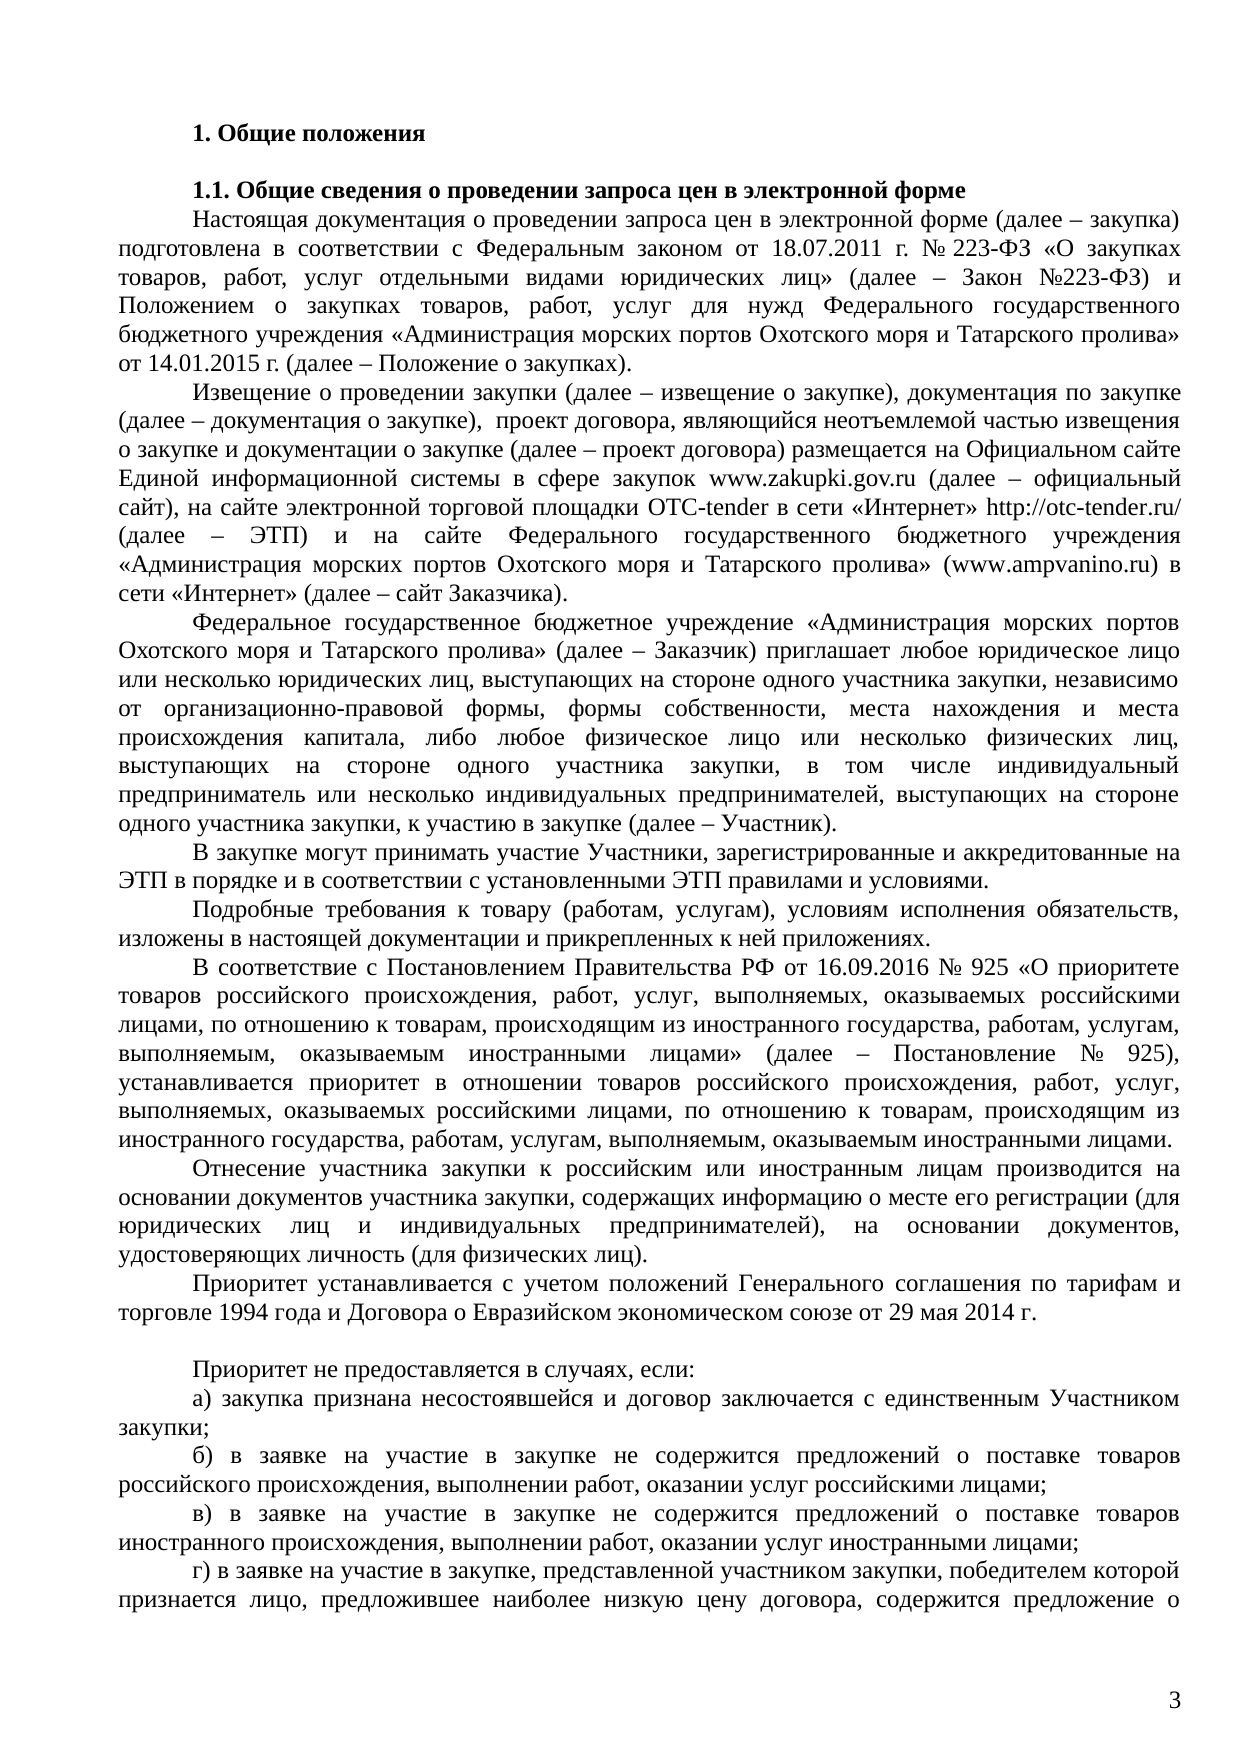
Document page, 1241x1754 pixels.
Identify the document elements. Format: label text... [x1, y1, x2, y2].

text Федеральное государственное бюджетное учреждение «Администрация морских портов Охотского моря и Татарского пролива» (далее – Заказчик) приглашает любое юридическое лицо или несколько юридических лиц, выступающих на стороне одного участника закупки, независимо от организационно-правовой формы, формы собственности, места нахождения и места происхождения капитала, либо любое физическое лицо или несколько физических лиц, выступающих на стороне одного участника закупки, в том числе индивидуальный предприниматель или несколько индивидуальных предпринимателей, выступающих на стороне одного участника закупки, к участию в закупке (далее – Участник). [118, 607, 1180, 837]
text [118, 1556, 1181, 1613]
text а) закупка признана несостоявшейся и договор заключается с единственным Участником закупки; [118, 1383, 1181, 1441]
text 1. Общие положения [118, 118, 1181, 147]
text в) в заявке на участие в закупке не содержится предложений о поставке товаров иностранного происхождения, выполнении работ, оказании услуг иностранными лицами; [118, 1498, 1181, 1556]
text В закупке могут принимать участие Участники, зарегистрированные и аккредитованные на ЭТП в порядке и в соответствии с установленными ЭТП правилами и условиями. [118, 837, 1181, 894]
text В соответствие с Постановлением Правительства РФ от 16.09.2016 № 925 «О приоритете товаров российского происхождения, работ, услуг, выполняемых, оказываемых российскими лицами, по отношению к товарам, происходящим из иностранного государства, работам, услугам, выполняемым, оказываемым иностранными лицами» (далее – Постановление № 925), устанавливается приоритет в отношении товаров российского происхождения, работ, услуг, выполняемых, оказываемых российскими лицами, по отношению к товарам, происходящим из иностранного государства, работам, услугам, выполняемым, оказываемым иностранными лицами. [118, 952, 1181, 1153]
text 1.1. Общие сведения о проведении запроса цен в электронной форме [118, 176, 1181, 204]
text Подробные требования к товару (работам, услугам), условиям исполнения обязательств, изложены в настоящей документации и прикрепленных к ней приложениях. [118, 894, 1180, 952]
text Настоящая документация о проведении запроса цен в электронной форме (далее – закупка) подготовлена в соответствии с Федеральным законом от 18.07.2011 г. № 223-ФЗ «О закупках товаров, работ, услуг отдельными видами юридических лиц» (далее – Закон №223-ФЗ) и Положением о закупках товаров, работ, услуг для нужд Федерального государственного бюджетного учреждения «Администрация морских портов Охотского моря и Татарского пролива» от 14.01.2015 г. (далее – Положение о закупках). [118, 204, 1181, 377]
text Извещение о проведении закупки (далее – извещение о закупке), документация по закупке (далее – документация о закупке), проект договора, являющийся неотъемлемой частью извещения о закупке и документации о закупке (далее – проект договора) размещается на Официальном сайте Единой информационной системы в сфере закупок www.zakupki.gov.ru (далее – официальный сайт), на сайте электронной торговой площадки ОТС-tender в сети «Интернет» http://otc-tender.ru/ (далее – ЭТП) и на сайте Федерального государственного бюджетного учреждения «Администрация морских портов Охотского моря и Татарского пролива» (www.ampvanino.ru) в сети «Интернет» (далее – сайт Заказчика). [118, 377, 1181, 607]
text Отнесение участника закупки к российским или иностранным лицам производится на основании документов участника закупки, содержащих информацию о месте его регистрации (для юридических лиц и индивидуальных предпринимателей), на основании документов, удостоверяющих личность (для физических лиц). [118, 1153, 1181, 1268]
text б) в заявке на участие в закупке не содержится предложений о поставке товаров российского происхождения, выполнении работ, оказании услуг российскими лицами; [118, 1441, 1181, 1498]
text Приоритет устанавливается с учетом положений Генерального соглашения по тарифам и торговле 1994 года и Договора о Евразийском экономическом союзе от 29 мая 2014 г. [118, 1268, 1181, 1326]
text Приоритет не предоставляется в случаях, если: [118, 1354, 1181, 1383]
